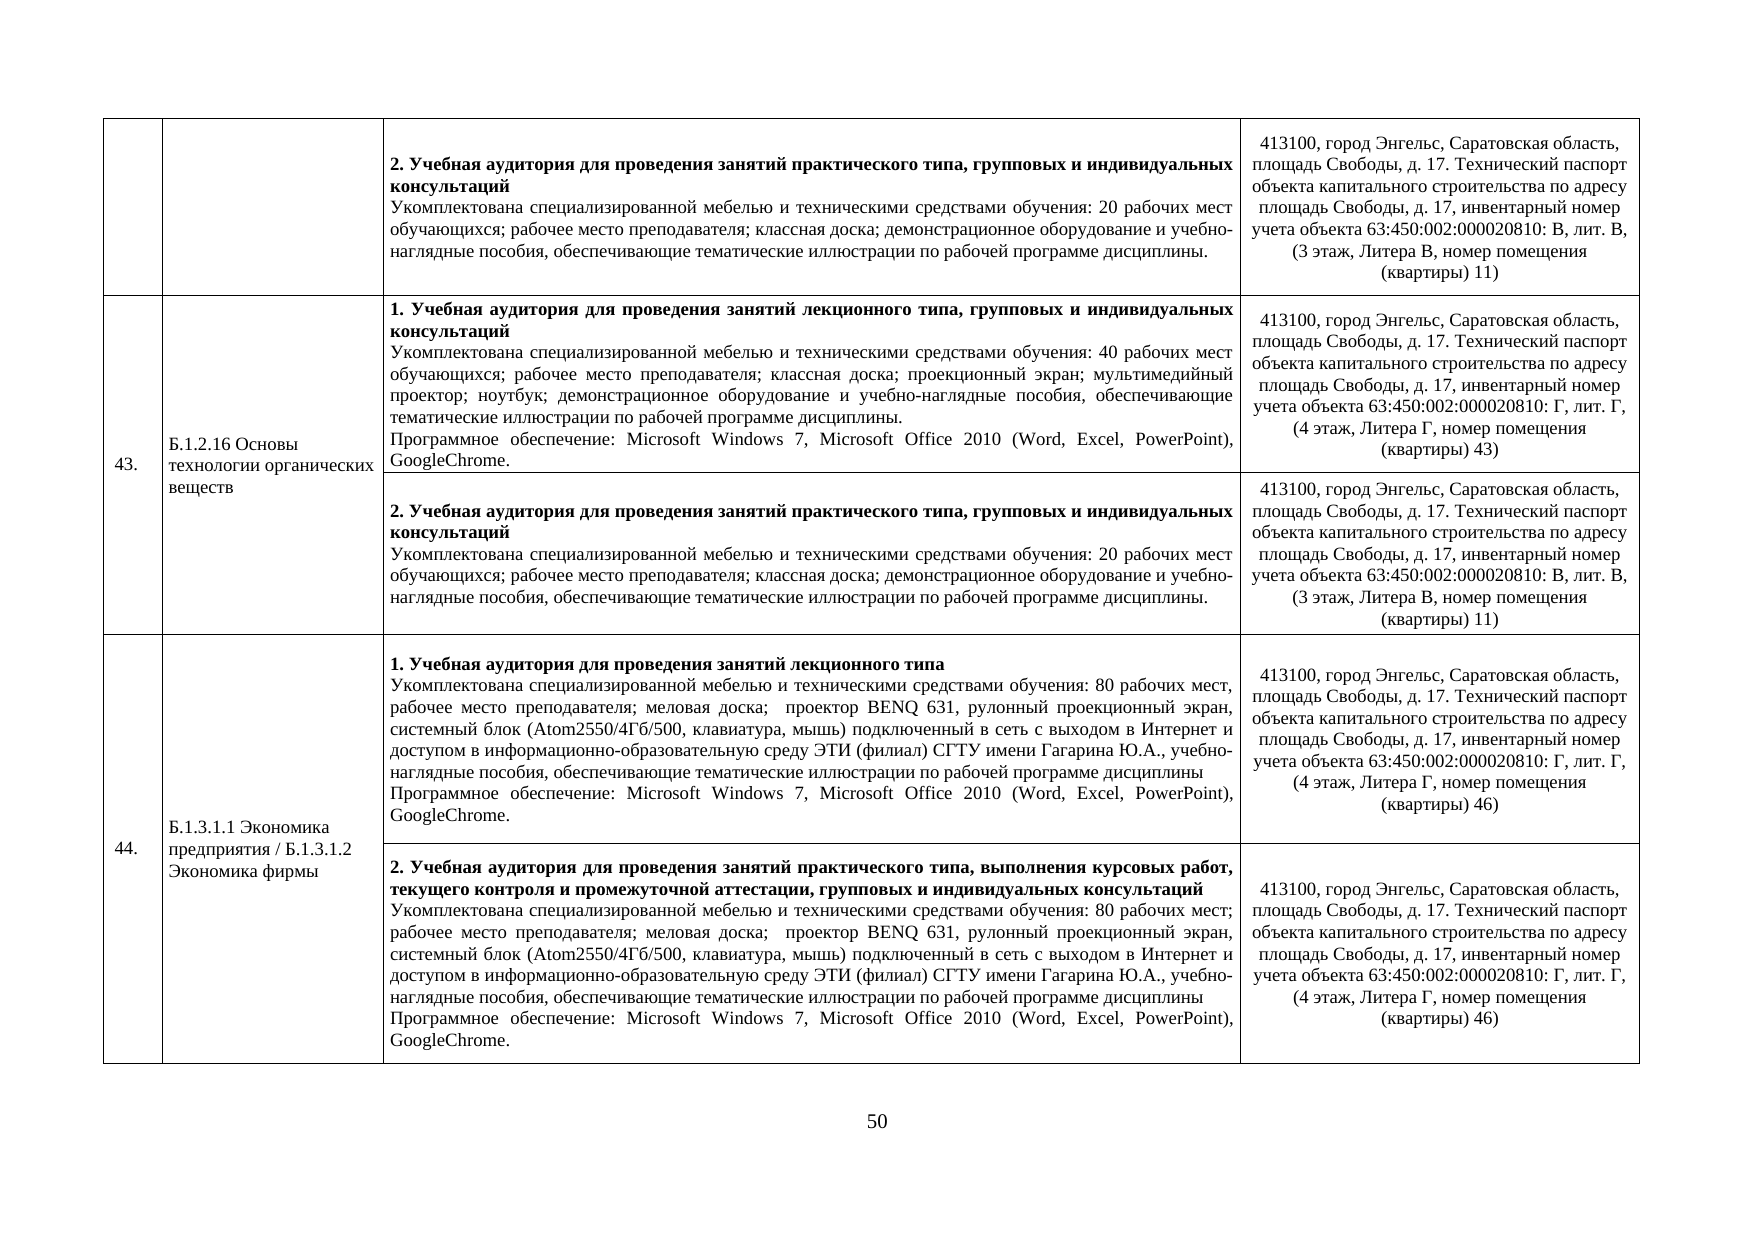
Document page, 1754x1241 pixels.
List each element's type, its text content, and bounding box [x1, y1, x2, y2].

table_cell [104, 296, 162, 634]
table_cell [104, 119, 162, 295]
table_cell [163, 119, 383, 295]
table_cell 413100, город Энгельс, Саратовская область, площадь Свободы, д. 17. Технический паспорт объекта капитального строительства по адресу площадь Свободы, д. 17, инвентарный номер учета объекта 63:450:002:000020810: В, лит. В, (3 этаж, Литера В, номер помещения (квартиры) 11) [1241, 119, 1639, 295]
table_cell 2. Учебная аудитория для проведения занятий практического типа, групповых и индивидуальных консультаций Укомплектована специализированной мебелью и техническими средствами обучения: 20 рабочих мест обучающихся; рабочее место преподавателя; классная доска; демонстрационное оборудование и учебно-наглядные пособия, обеспечивающие тематические иллюстрации по рабочей программе дисциплины. [384, 119, 1240, 295]
table_cell 2. Учебная аудитория для проведения занятий практического типа, выполнения курсовых работ, текущего контроля и промежуточной аттестации, групповых и индивидуальных консультаций Укомплектована специализированной мебелью и техническими средствами обучения: 80 рабочих мест; рабочее место преподавателя; меловая доска; проектор BENQ 631, рулонный проекционный экран, системный блок (Atom2550/4Гб/500, клавиатура, мышь) подключенный в сеть с выходом в Интернет и доступом в информационно-образовательную среду ЭТИ (филиал) СГТУ имени Гагарина Ю.А., учебно-наглядные пособия, обеспечивающие тематические иллюстрации по рабочей программе дисциплины Программное обеспечение: Microsoft Windows 7, Microsoft Office 2010 (Word, Excel, PowerPoint), GoogleChrome. [384, 844, 1240, 1062]
table_cell 1. Учебная аудитория для проведения занятий лекционного типа Укомплектована специализированной мебелью и техническими средствами обучения: 80 рабочих мест, рабочее место преподавателя; меловая доска; проектор BENQ 631, рулонный проекционный экран, системный блок (Atom2550/4Гб/500, клавиатура, мышь) подключенный в сеть с выходом в Интернет и доступом в информационно-образовательную среду ЭТИ (филиал) СГТУ имени Гагарина Ю.А., учебно-наглядные пособия, обеспечивающие тематические иллюстрации по рабочей программе дисциплины Программное обеспечение: Microsoft Windows 7, Microsoft Office 2010 (Word, Excel, PowerPoint), GoogleChrome. [384, 635, 1240, 843]
table_cell Б.1.3.1.1 Экономика предприятия / Б.1.3.1.2 Экономика фирмы [163, 635, 383, 1062]
table_cell 413100, город Энгельс, Саратовская область, площадь Свободы, д. 17. Технический паспорт объекта капитального строительства по адресу площадь Свободы, д. 17, инвентарный номер учета объекта 63:450:002:000020810: Г, лит. Г, (4 этаж, Литера Г, номер помещения (квартиры) 46) [1241, 844, 1639, 1062]
table_cell Б.1.2.16 Основы технологии органических веществ [163, 296, 383, 634]
table_cell 2. Учебная аудитория для проведения занятий практического типа, групповых и индивидуальных консультаций Укомплектована специализированной мебелью и техническими средствами обучения: 20 рабочих мест обучающихся; рабочее место преподавателя; классная доска; демонстрационное оборудование и учебно-наглядные пособия, обеспечивающие тематические иллюстрации по рабочей программе дисциплины. [384, 473, 1240, 634]
table_cell 413100, город Энгельс, Саратовская область, площадь Свободы, д. 17. Технический паспорт объекта капитального строительства по адресу площадь Свободы, д. 17, инвентарный номер учета объекта 63:450:002:000020810: В, лит. В, (3 этаж, Литера В, номер помещения (квартиры) 11) [1241, 473, 1639, 634]
table_cell [104, 635, 162, 1062]
table_cell 413100, город Энгельс, Саратовская область, площадь Свободы, д. 17. Технический паспорт объекта капитального строительства по адресу площадь Свободы, д. 17, инвентарный номер учета объекта 63:450:002:000020810: Г, лит. Г, (4 этаж, Литера Г, номер помещения (квартиры) 46) [1241, 635, 1639, 843]
